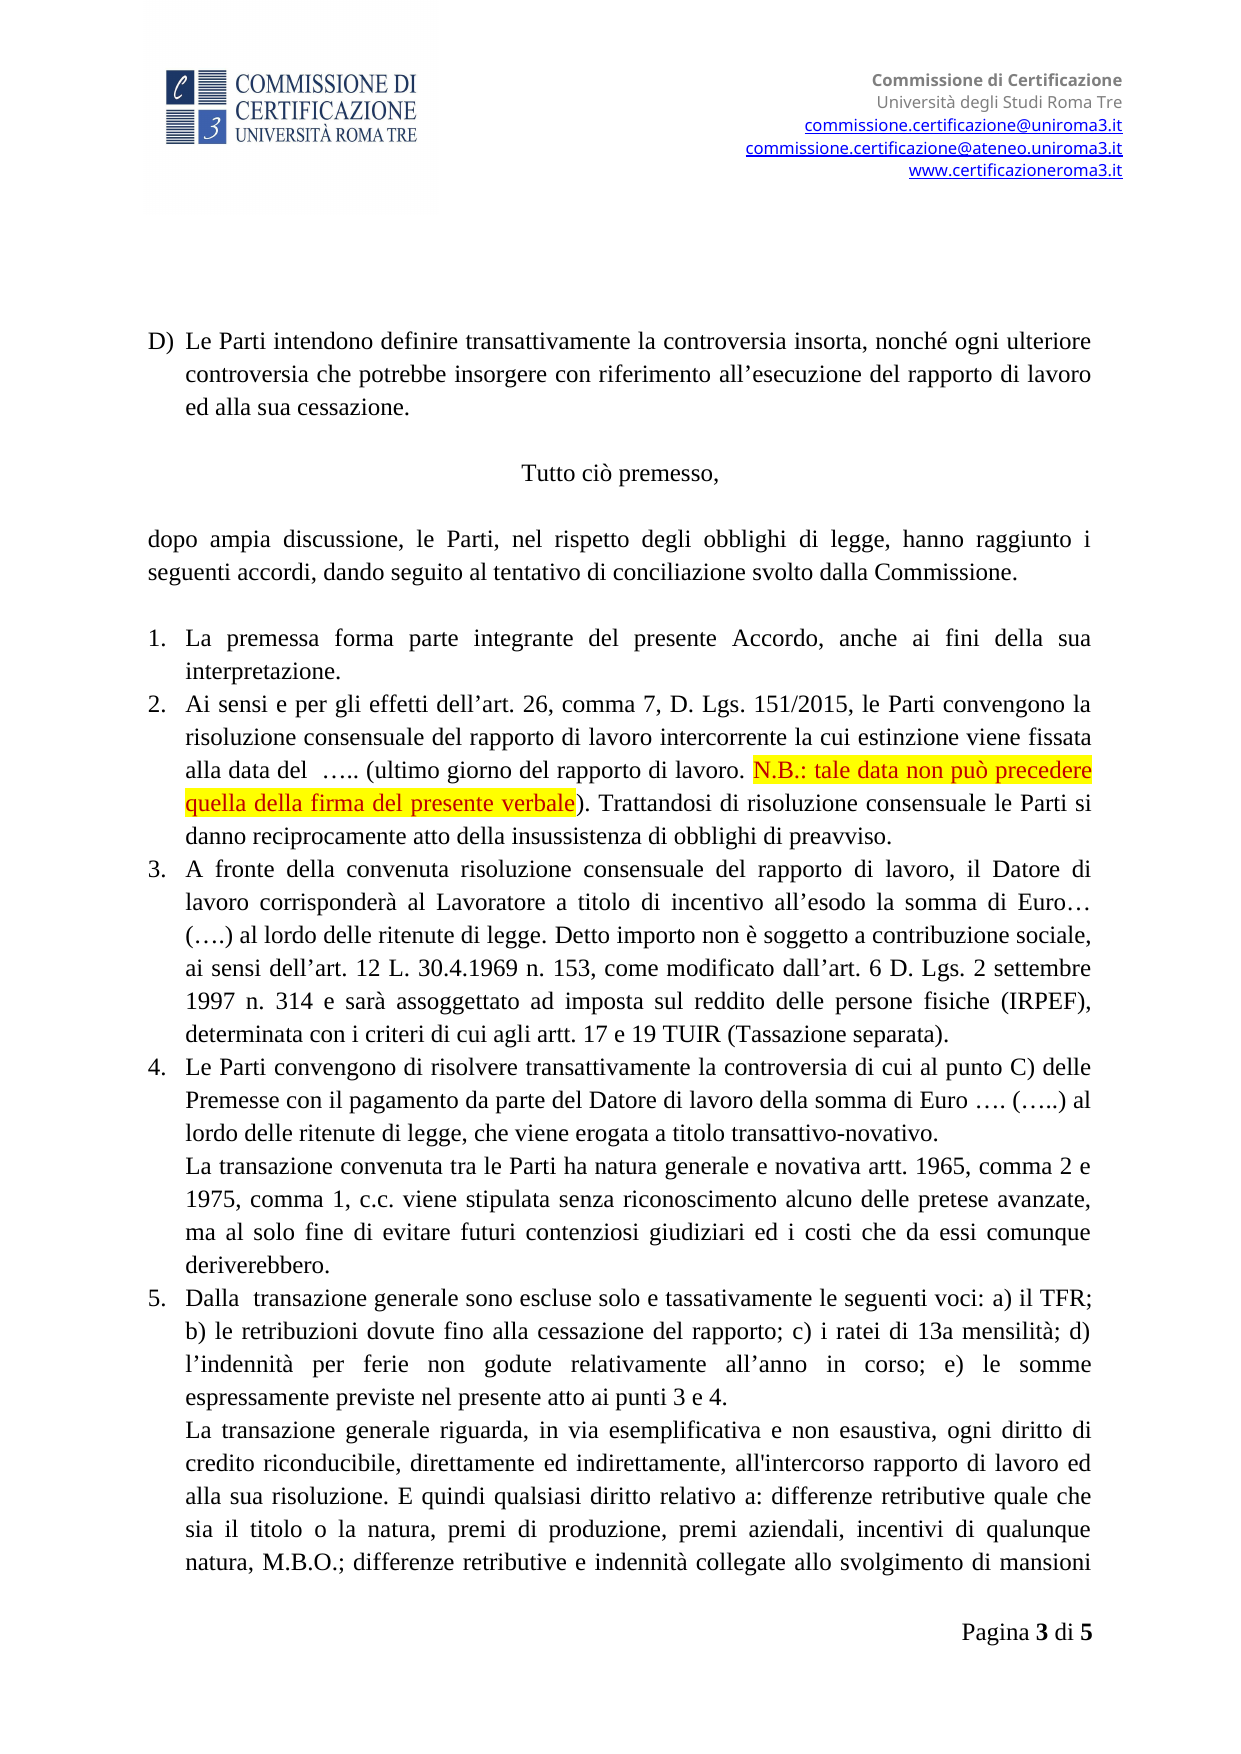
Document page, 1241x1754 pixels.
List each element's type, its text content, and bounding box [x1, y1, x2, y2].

picture [143, 0, 440, 215]
list Le Parti intendono definire transattivamente la controversia insorta, nonché ogni ulteriore controversia che potrebbe insorgere con riferimento all’esecuzione del rapporto di lavoro ed alla sua cessazione. [148, 326, 1092, 421]
list Le Parti convengono di risolvere transattivamente la controversia di cui al punto C) delle Premesse con il pagamento da parte del Datore di lavoro della somma di Euro …. (…..) al lordo delle ritenute di legge, che viene erogata a titolo transattivo-novativo. [148, 1052, 1092, 1147]
list Dalla transazione generale sono escluse solo e tassativamente le seguenti voci: a) il TFR; b) le retribuzioni dovute fino alla cessazione del rapporto; c) i ratei di 13a mensilità; d) l’indennità per ferie non godute relativamente all’anno in corso; e) le somme espressamente previste nel presente atto ai punti 3 e 4. [148, 1283, 1092, 1411]
text Tutto ciò premesso, [148, 458, 1092, 487]
text dopo ampia discussione, le Parti, nel rispetto degli obblighi di legge, hanno raggiunto i seguenti accordi, dando seguito al tentativo di conciliazione svolto dalla Commissione. [148, 524, 1092, 586]
list Ai sensi e per gli effetti dell’art. 26, comma 7, D. Lgs. 151/2015, le Parti convengono la risoluzione consensuale del rapporto di lavoro intercorrente la cui estinzione viene fissata alla data del ….. (ultimo giorno del rapporto di lavoro. N.B.: tale data non può precedere quella della firma del presente verbale). Trattandosi di risoluzione consensuale le Parti si danno reciprocamente atto della insussistenza di obblighi di preavviso. [148, 689, 1092, 850]
text La transazione convenuta tra le Parti ha natura generale e novativa artt. 1965, comma 2 e 1975, comma 1, c.c. viene stipulata senza riconoscimento alcuno delle pretese avanzate, ma al solo fine di evitare futuri contenziosi giudiziari ed i costi che da essi comunque deriverebbero. [185, 1151, 1092, 1279]
list La premessa forma parte integrante del presente Accordo, anche ai fini della sua interpretazione. [148, 623, 1092, 685]
list A fronte della convenuta risoluzione consensuale del rapporto di lavoro, il Datore di lavoro corrisponderà al Lavoratore a titolo di incentivo all’esodo la somma di Euro… (….) al lordo delle ritenute di legge. Detto importo non è soggetto a contribuzione sociale, ai sensi dell’art. 12 L. 30.4.1969 n. 153, come modificato dall’art. 6 D. Lgs. 2 settembre 1997 n. 314 e sarà assoggettato ad imposta sul reddito delle persone fisiche (IRPEF), determinata con i criteri di cui agli artt. 17 e 19 TUIR (Tassazione separata). [148, 854, 1092, 1048]
